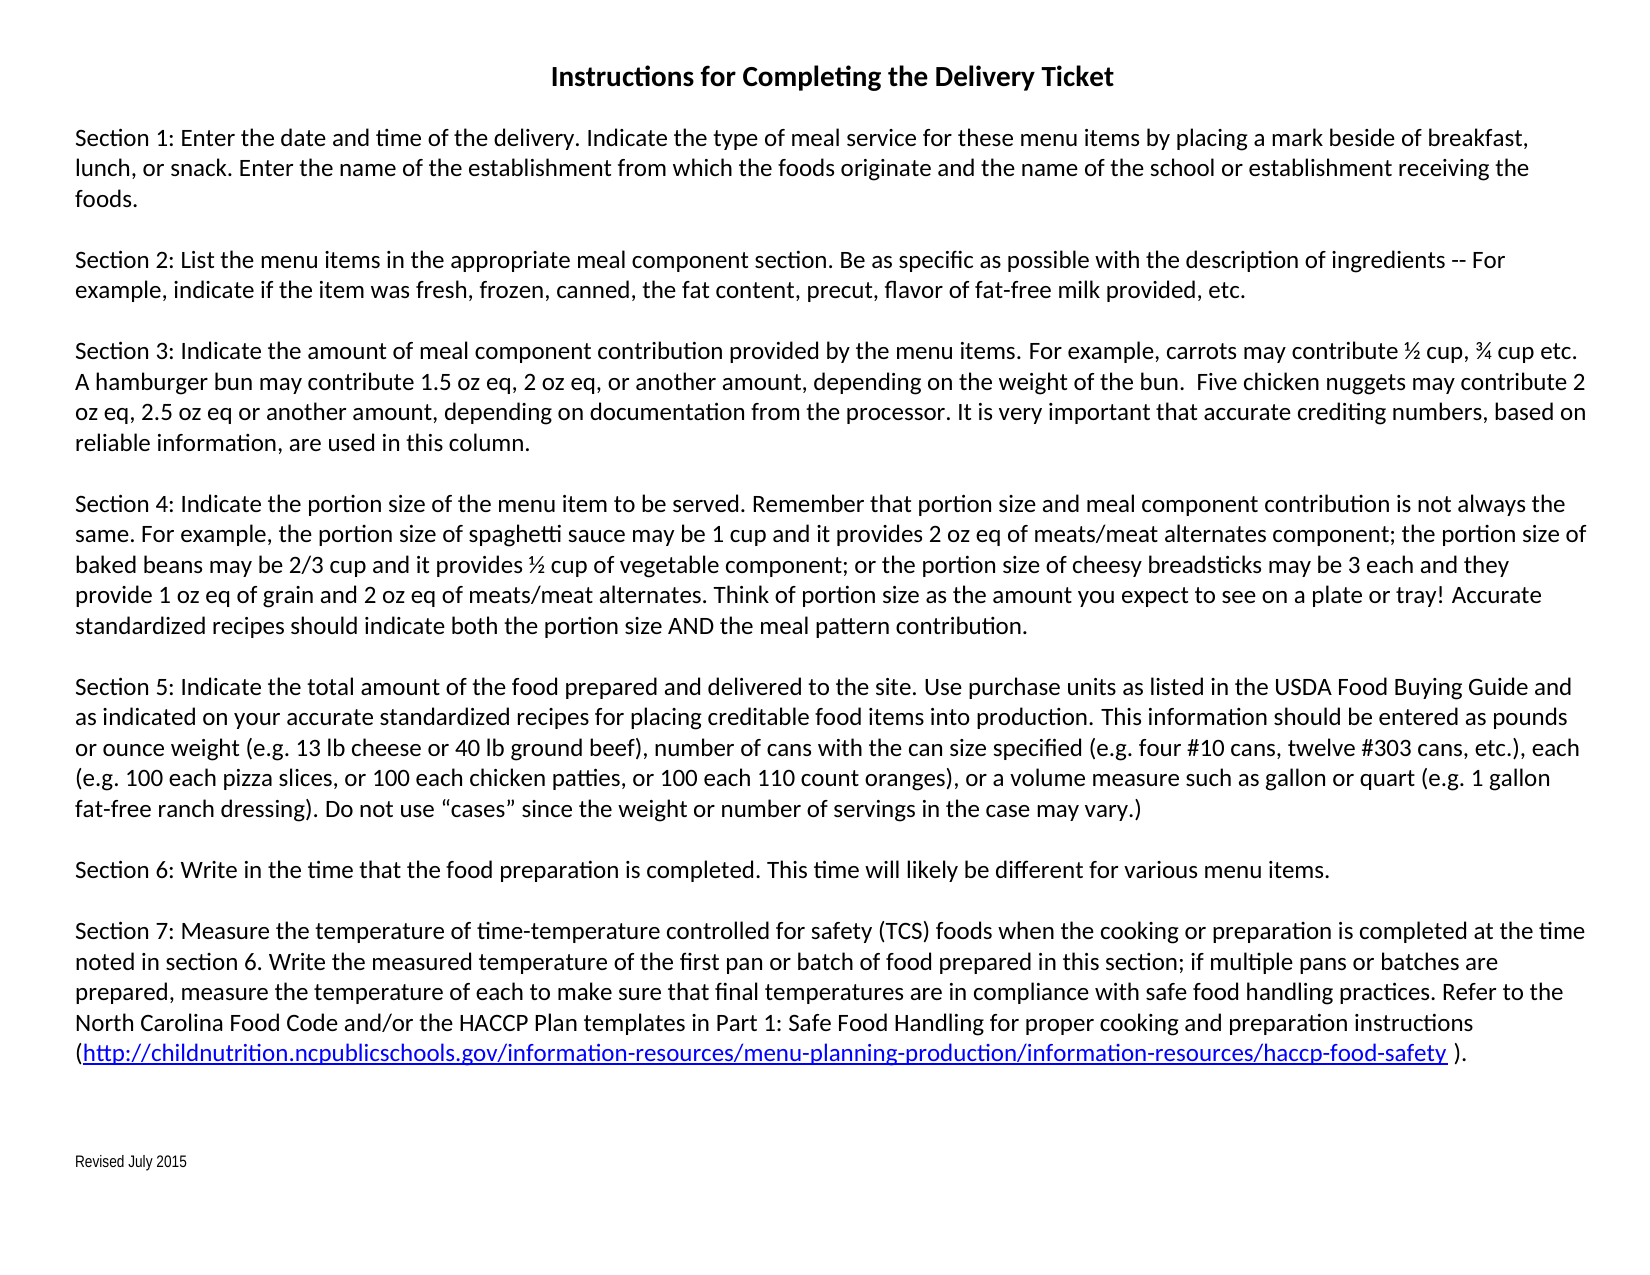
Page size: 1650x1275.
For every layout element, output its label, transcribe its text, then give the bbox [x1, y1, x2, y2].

text Instructions for Completing the Delivery Ticket [75, 58, 1590, 94]
text Section 3: Indicate the amount of meal component contribution provided by the menu items. For example, carrots may contribute ½ cup, ¾ cup etc. A hamburger bun may contribute 1.5 oz eq, 2 oz eq, or another amount, depending on the weight of the bun. Five chicken nuggets may contribute 2 oz eq, 2.5 oz eq or another amount, depending on documentation from the processor. It is very important that accurate crediting numbers, based on reliable information, are used in this column. [75, 335, 1590, 457]
list Section 7: Measure the temperature of time-temperature controlled for safety (TCS) foods when the cooking or preparation is completed at the time noted in section 6. Write the measured temperature of the first pan or batch of food prepared in this section; if multiple pans or batches are prepared, measure the temperature of each to make sure that final temperatures are in compliance with safe food handling practices. Refer to the North Carolina Food Code and/or the HACCP Plan templates in Part 1: Safe Food Handling for proper cooking and preparation instructions (http://childnutrition.ncpublicschools.gov/information-resources/menu-planning-production/information-resources/haccp-food-safety ). [75, 915, 1590, 1068]
text Section 2: List the menu items in the appropriate meal component section. Be as specific as possible with the description of ingredients -- For example, indicate if the item was fresh, frozen, canned, the fat content, precut, flavor of fat-free milk provided, etc. [75, 244, 1590, 305]
list Section 4: Indicate the portion size of the menu item to be served. Remember that portion size and meal component contribution is not always the same. For example, the portion size of spaghetti sauce may be 1 cup and it provides 2 oz eq of meats/meat alternates component; the portion size of baked beans may be 2/3 cup and it provides ½ cup of vegetable component; or the portion size of cheesy breadsticks may be 3 each and they provide 1 oz eq of grain and 2 oz eq of meats/meat alternates. Think of portion size as the amount you expect to see on a plate or tray! Accurate standardized recipes should indicate both the portion size AND the meal pattern contribution. [75, 488, 1590, 641]
text Section 1: Enter the date and time of the delivery. Indicate the type of meal service for these menu items by placing a mark beside of breakfast, lunch, or snack. Enter the name of the establishment from which the foods originate and the name of the school or establishment receiving the foods. [75, 122, 1590, 213]
list Section 5: Indicate the total amount of the food prepared and delivered to the site. Use purchase units as listed in the USDA Food Buying Guide and as indicated on your accurate standardized recipes for placing creditable food items into production. This information should be entered as pounds or ounce weight (e.g. 13 lb cheese or 40 lb ground beef), number of cans with the can size specified (e.g. four #10 cans, twelve #303 cans, etc.), each (e.g. 100 each pizza slices, or 100 each chicken patties, or 100 each 110 count oranges), or a volume measure such as gallon or quart (e.g. 1 gallon fat-free ranch dressing). Do not use “cases” since the weight or number of servings in the case may vary.) [75, 671, 1590, 824]
text Section 6: Write in the time that the food preparation is completed. This time will likely be different for various menu items. [75, 854, 1590, 885]
